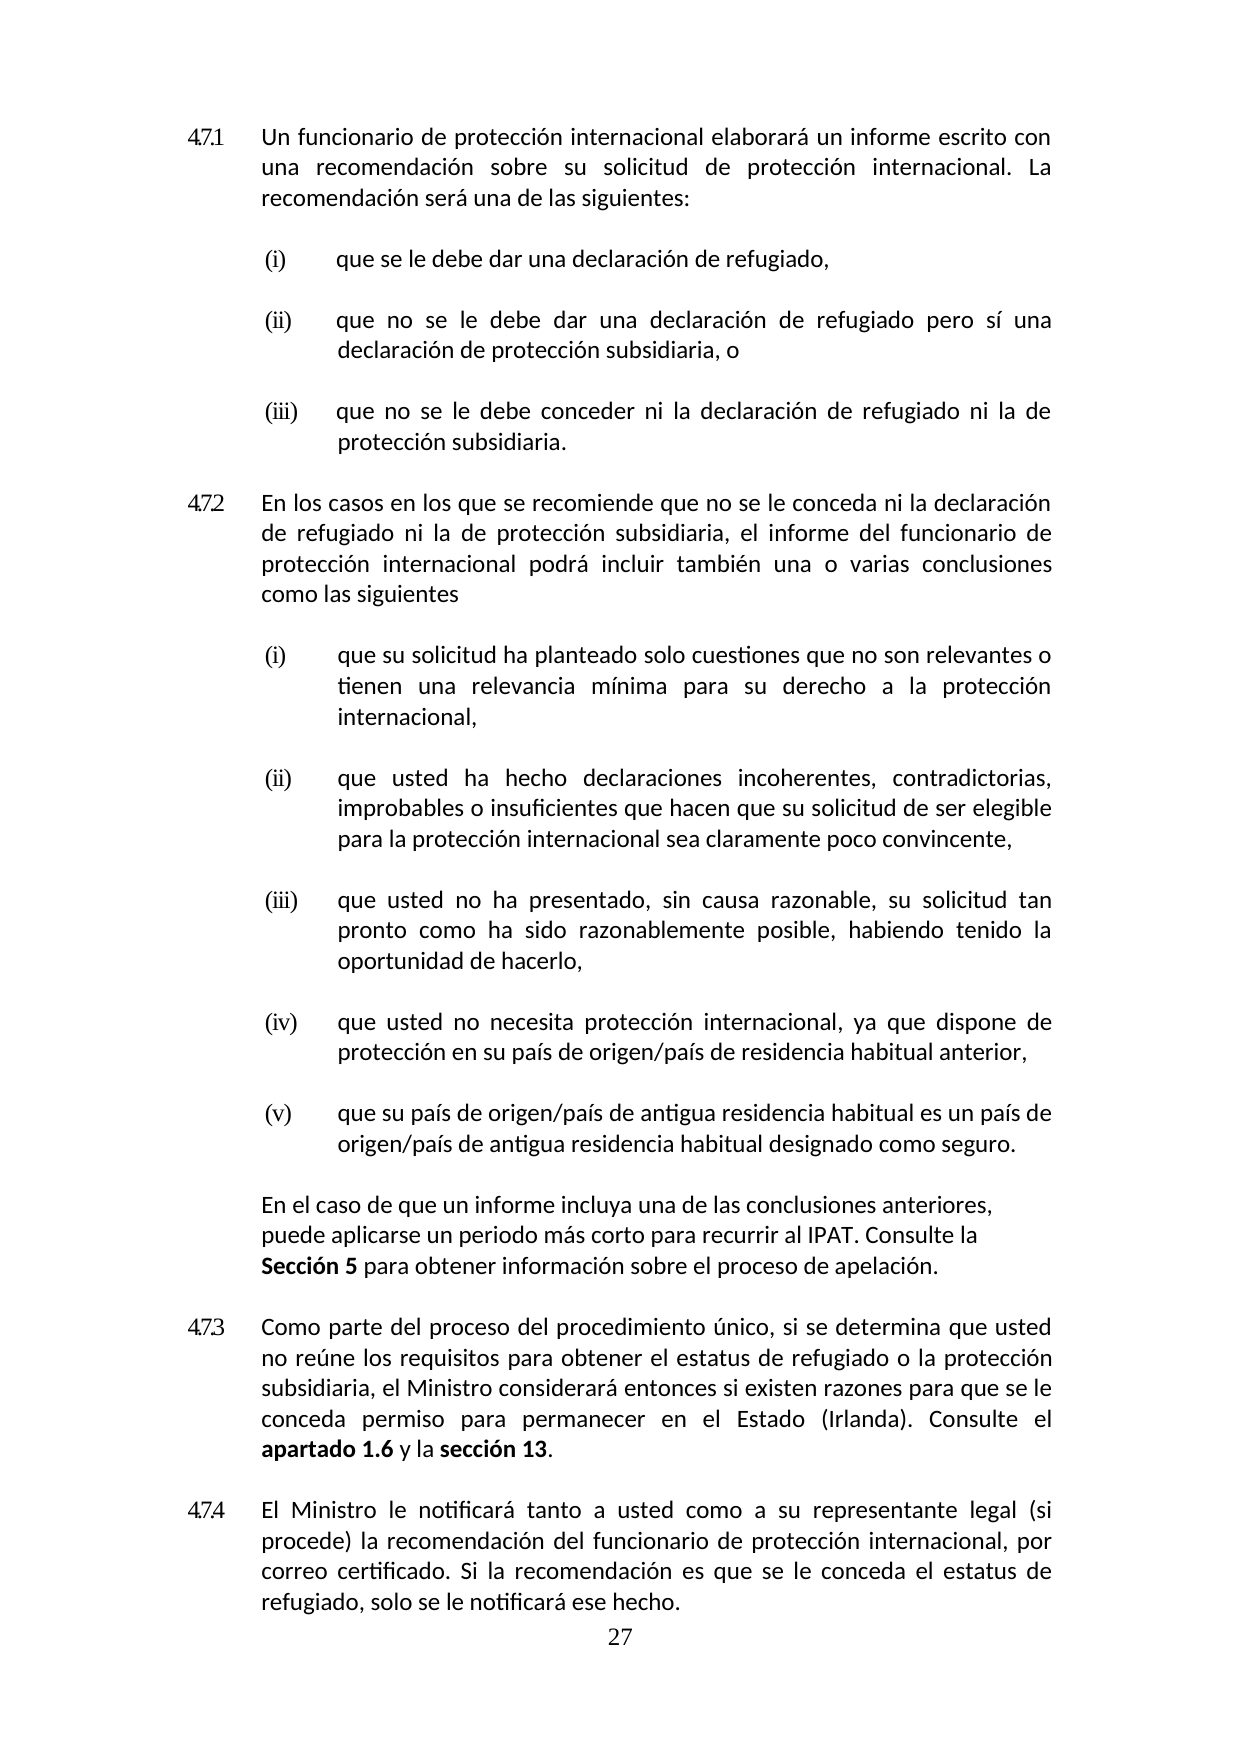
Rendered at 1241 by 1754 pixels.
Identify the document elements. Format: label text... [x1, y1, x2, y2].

list En los casos en los que se recomiende que no se le conceda ni la declaración de refugiado ni la de protección subsidiaria, el informe del funcionario de protección internacional podrá incluir también una o varias conclusiones como las siguientes [187, 487, 1053, 609]
text En el caso de que un informe incluya una de las conclusiones anteriores, puede aplicarse un periodo más corto para recurrir al IPAT. Consulte la Sección 5 para obtener información sobre el proceso de apelación. [261, 1189, 1047, 1281]
list que usted no necesita protección internacional, ya que dispone de protección en su país de origen/país de residencia habitual anterior, [264, 1006, 1053, 1067]
list que su país de origen/país de antigua residencia habitual es un país de origen/país de antigua residencia habitual designado como seguro. [264, 1097, 1053, 1158]
list que su solicitud ha planteado solo cuestiones que no son relevantes o tienen una relevancia mínima para su derecho a la protección internacional, [264, 640, 1053, 731]
list que usted ha hecho declaraciones incoherentes, contradictorias, improbables o insuficientes que hacen que su solicitud de ser elegible para la protección internacional sea claramente poco convincente, [264, 762, 1053, 853]
list que se le debe dar una declaración de refugiado, [264, 243, 1053, 273]
list Un funcionario de protección internacional elaborará un informe escrito con una recomendación sobre su solicitud de protección internacional. La recomendación será una de las siguientes: [187, 121, 1053, 212]
list que no se le debe dar una declaración de refugiado pero sí una declaración de protección subsidiaria, o [264, 304, 1053, 365]
list El Ministro le notificará tanto a usted como a su representante legal (si procede) la recomendación del funcionario de protección internacional, por correo certificado. Si la recomendación es que se le conceda el estatus de refugiado, solo se le notificará ese hecho. [187, 1494, 1054, 1616]
list que no se le debe conceder ni la declaración de refugiado ni la de protección subsidiaria. [264, 396, 1053, 457]
list que usted no ha presentado, sin causa razonable, su solicitud tan pronto como ha sido razonablemente posible, habiendo tenido la oportunidad de hacerlo, [264, 884, 1053, 975]
list Como parte del proceso del procedimiento único, si se determina que usted no reúne los requisitos para obtener el estatus de refugiado o la protección subsidiaria, el Ministro considerará entonces si existen razones para que se le conceda permiso para permanecer en el Estado (Irlanda). Consulte el apartado 1.6 y la sección 13. [187, 1311, 1054, 1464]
